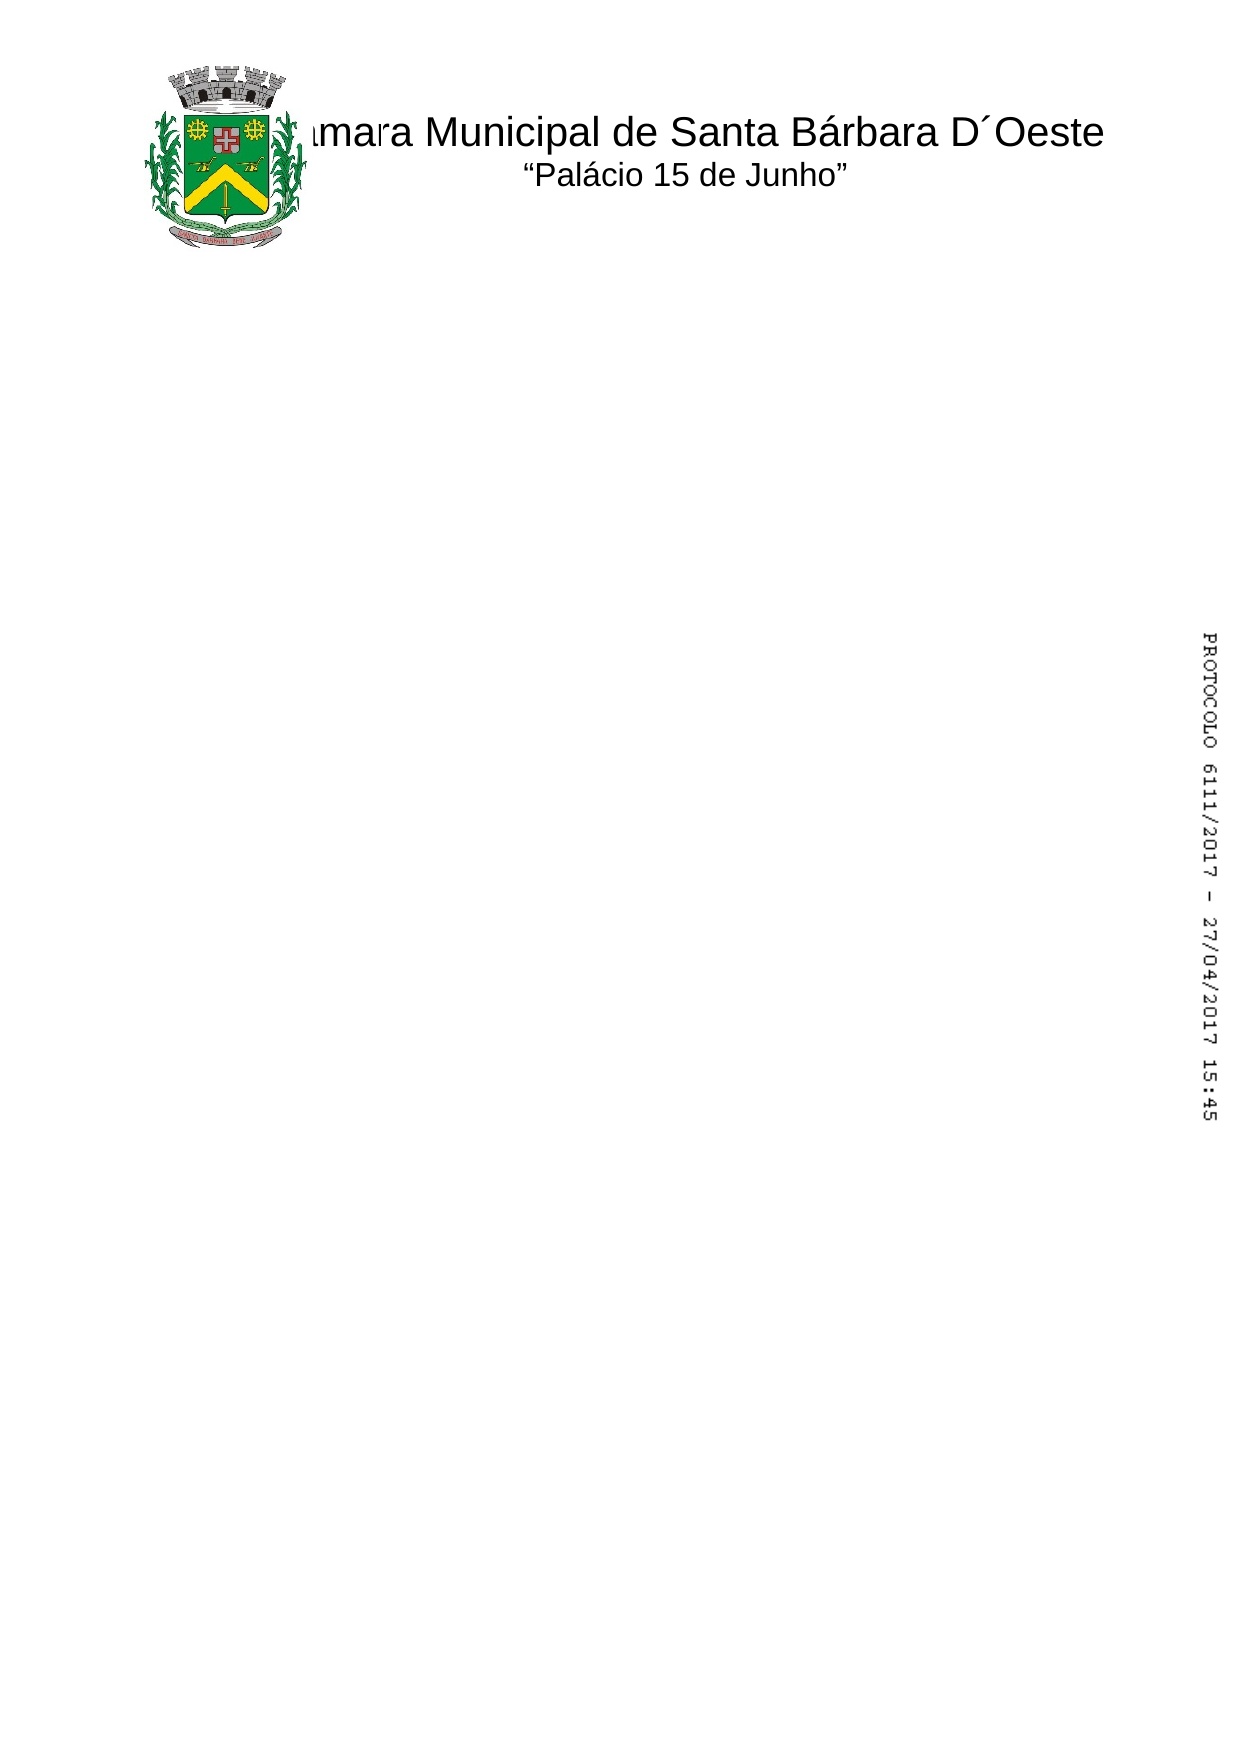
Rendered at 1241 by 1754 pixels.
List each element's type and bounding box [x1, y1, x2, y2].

picture [1177, 629, 1241, 1125]
picture [144, 66, 314, 255]
